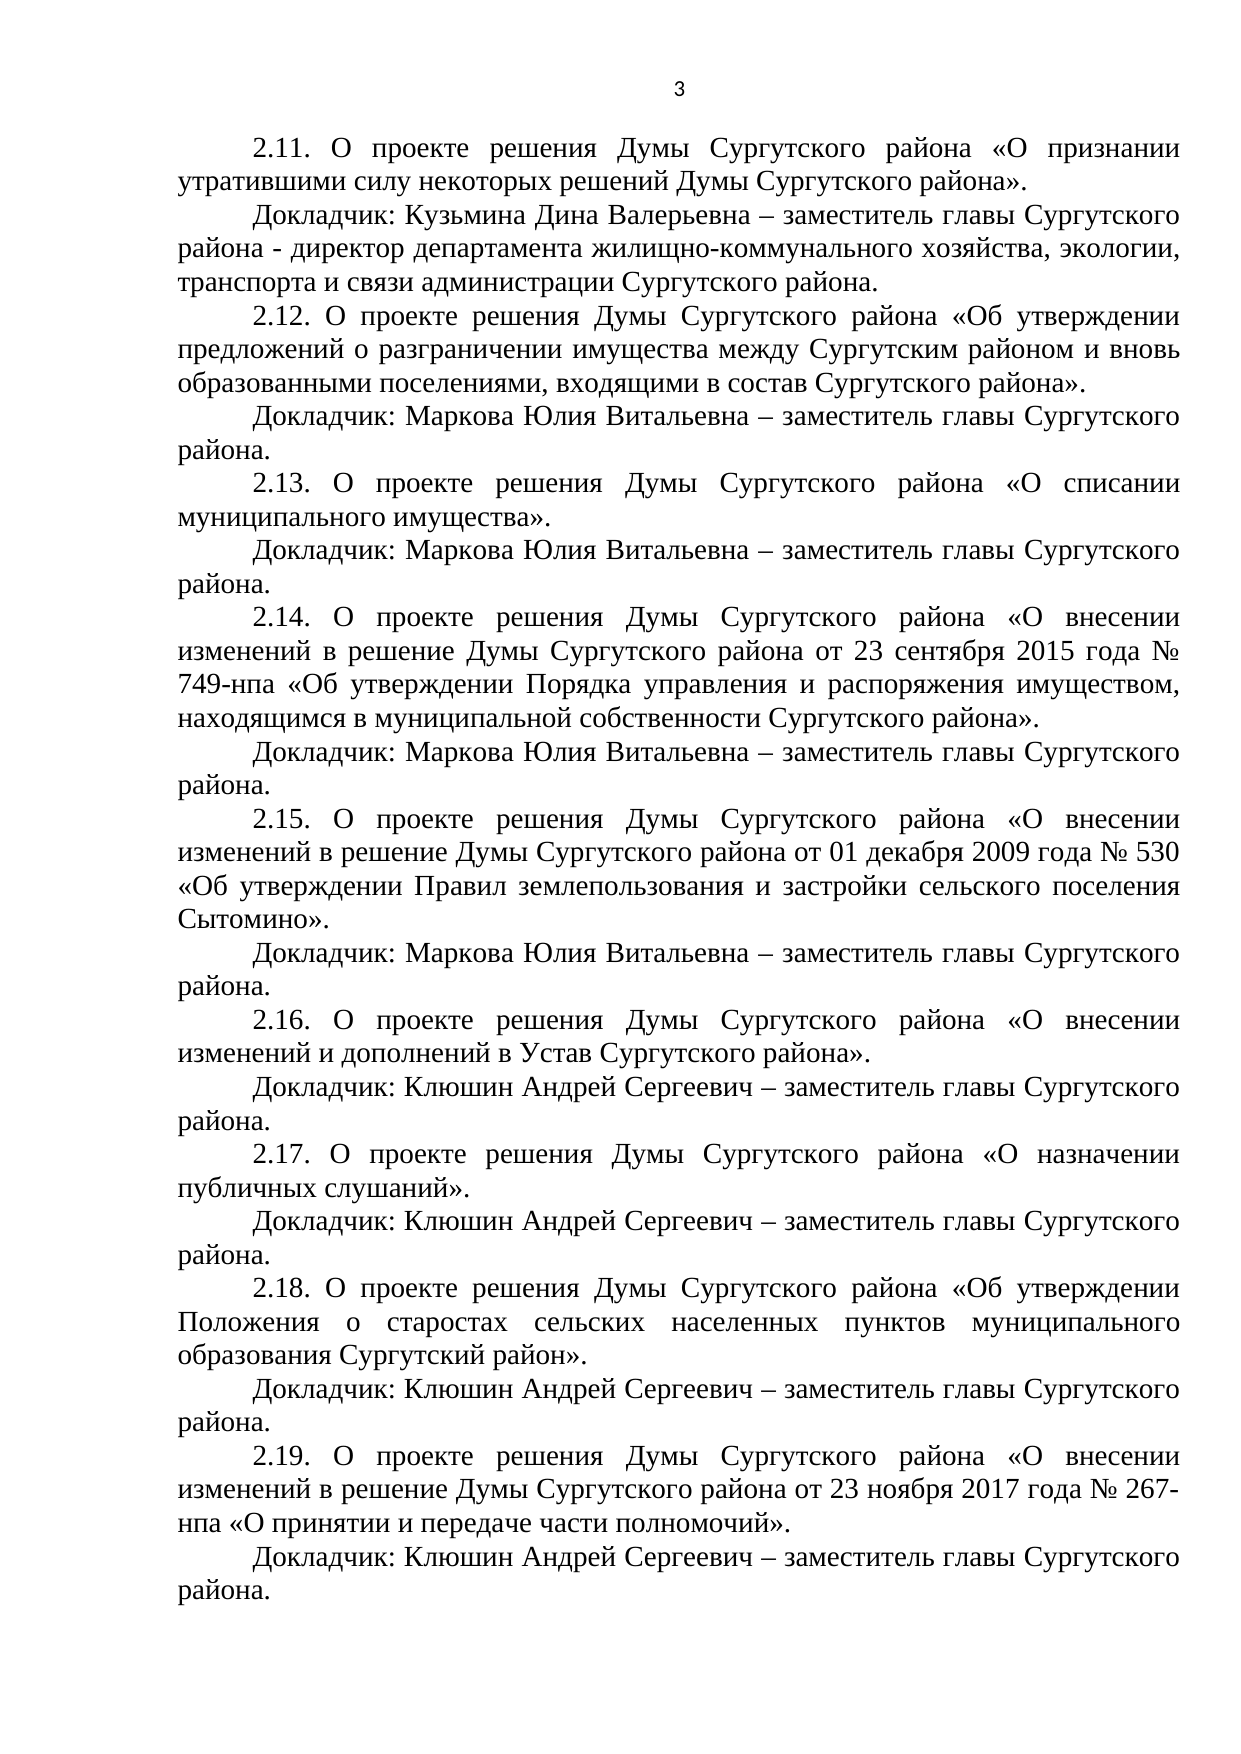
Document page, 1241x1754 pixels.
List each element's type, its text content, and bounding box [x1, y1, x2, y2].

text Докладчик: Клюшин Андрей Сергеевич – заместитель главы Сургутского района. [177, 1371, 1181, 1438]
text 2.15. О проекте решения Думы Сургутского района «О внесении изменений в решение Думы Сургутского района от 01 декабря 2009 года № 530 «Об утверждении Правил землепользования и застройки сельского поселения Сытомино». [177, 801, 1181, 935]
text 2.19. О проекте решения Думы Сургутского района «О внесении изменений в решение Думы Сургутского района от 23 ноября 2017 года № 267-нпа «О принятии и передаче части полномочий». [177, 1438, 1181, 1539]
text 2.17. О проекте решения Думы Сургутского района «О назначении публичных слушаний». [177, 1136, 1181, 1203]
text 2.11. О проекте решения Думы Сургутского района «О признании утратившими силу некоторых решений Думы Сургутского района». [177, 130, 1181, 197]
text Докладчик: Клюшин Андрей Сергеевич – заместитель главы Сургутского района. [177, 1069, 1181, 1136]
text Докладчик: Маркова Юлия Витальевна – заместитель главы Сургутского района. [177, 734, 1181, 801]
text 2.14. О проекте решения Думы Сургутского района «О внесении изменений в решение Думы Сургутского района от 23 сентября 2015 года № 749-нпа «Об утверждении Порядка управления и распоряжения имуществом, находящимся в муниципальной собственности Сургутского района». [177, 599, 1181, 734]
text Докладчик: Маркова Юлия Витальевна – заместитель главы Сургутского района. [177, 398, 1181, 465]
text Докладчик: Маркова Юлия Витальевна – заместитель главы Сургутского района. [177, 935, 1181, 1002]
text 2.12. О проекте решения Думы Сургутского района «Об утверждении предложений о разграничении имущества между Сургутским районом и вновь образованными поселениями, входящими в состав Сургутского района». [177, 298, 1181, 398]
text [177, 197, 1181, 298]
text 2.16. О проекте решения Думы Сургутского района «О внесении изменений и дополнений в Устав Сургутского района». [177, 1002, 1181, 1069]
text 2.18. О проекте решения Думы Сургутского района «Об утверждении Положения о старостах сельских населенных пунктов муниципального образования Сургутский район». [177, 1270, 1181, 1371]
text Докладчик: Клюшин Андрей Сергеевич – заместитель главы Сургутского района. [177, 1203, 1181, 1270]
text Докладчик: Клюшин Андрей Сергеевич – заместитель главы Сургутского района. [177, 1539, 1181, 1606]
text Докладчик: Маркова Юлия Витальевна – заместитель главы Сургутского района. [177, 532, 1181, 599]
text 2.13. О проекте решения Думы Сургутского района «О списании муниципального имущества». [177, 465, 1181, 532]
